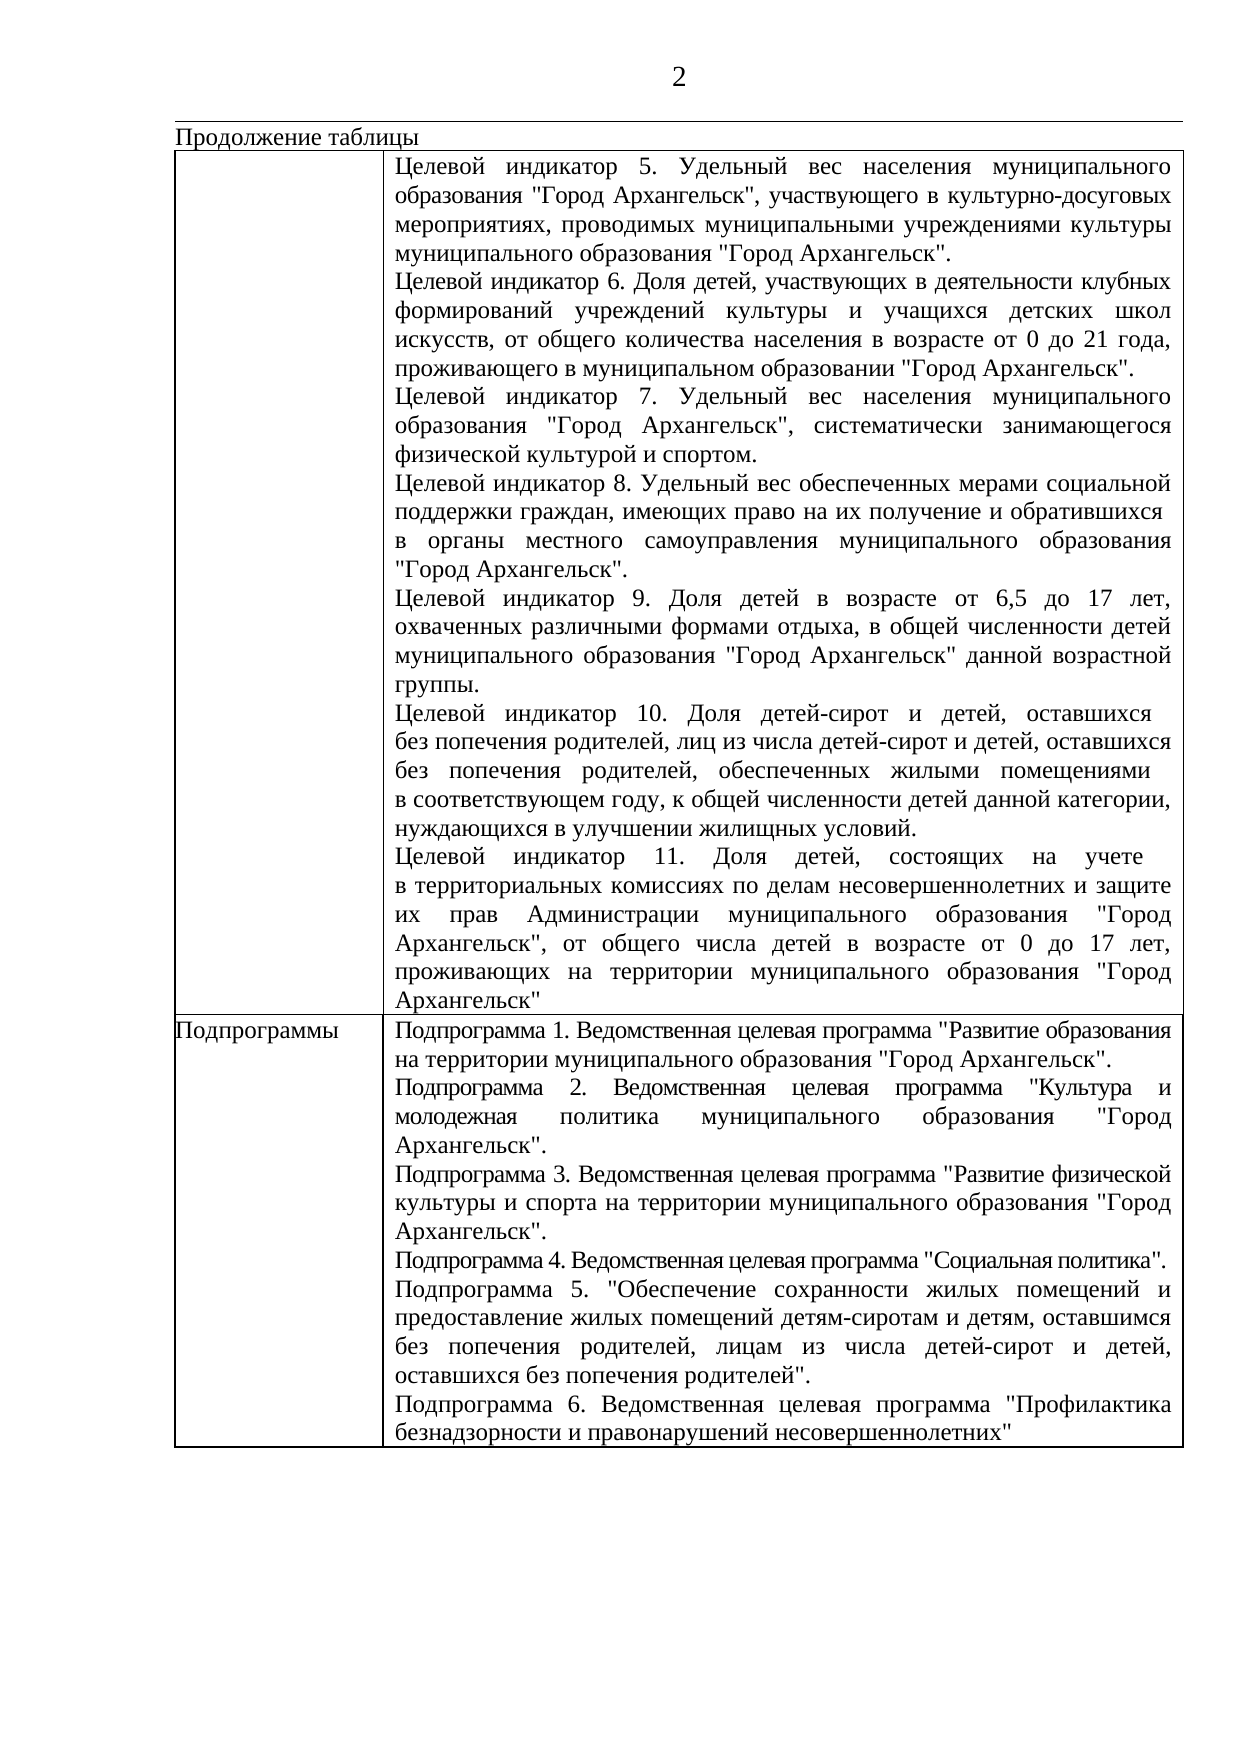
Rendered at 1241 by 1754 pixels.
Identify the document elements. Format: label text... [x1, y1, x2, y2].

table_cell Подпрограммы [176, 1015, 382, 1446]
table_cell Продолжение таблицы [175, 122, 1183, 150]
table_cell Подпрограмма 1. Ведомственная целевая программа "Развитие образования на территории муниципального образования "Город Архангельск". Подпрограмма 2. Ведомственная целевая программа "Культура и молодежная политика муниципального образования "Город Архангельск". Подпрограмма 3. Ведомственная целевая программа "Развитие физической культуры и спорта на территории муниципального образования "Город Архангельск". Подпрограмма 4. Ведомственная целевая программа "Социальная политика". Подпрограмма 5. "Обеспечение сохранности жилых помещений и предоставление жилых помещений детям-сиротам и детям, оставшимся без попечения родителей, лицам из числа детей-сирот и детей, оставшихся без попечения родителей". Подпрограмма 6. Ведомственная целевая программа "Профилактика безнадзорности и правонарушений несовершеннолетних" [384, 1015, 1182, 1446]
table_cell [176, 151, 383, 1014]
table_cell Целевой индикатор 5. Удельный вес населения муниципального образования "Город Архангельск", участвующего в культурно-досуговых мероприятиях, проводимых муниципальными учреждениями культуры муниципального образования "Город Архангельск". Целевой индикатор 6. Доля детей, участвующих в деятельности клубных формирований учреждений культуры и учащихся детских школ искусств, от общего количества населения в возрасте от 0 до 21 года, проживающего в муниципальном образовании "Город Архангельск". Целевой индикатор 7. Удельный вес населения муниципального образования "Город Архангельск", систематически занимающегося физической культурой и спортом. Целевой индикатор 8. Удельный вес обеспеченных мерами социальной поддержки граждан, имеющих право на их получение и обратившихся в органы местного самоуправления муниципального образования "Город Архангельск". Целевой индикатор 9. Доля детей в возрасте от 6,5 до 17 лет, охваченных различными формами отдыха, в общей численности детей муниципального образования "Город Архангельск" данной возрастной группы. Целевой индикатор 10. Доля детей-сирот и детей, оставшихся без попечения родителей, лиц из числа детей-сирот и детей, оставшихся без попечения родителей, обеспеченных жилыми помещениями в соответствующем году, к общей численности детей данной категории, нуждающихся в улучшении жилищных условий. Целевой индикатор 11. Доля детей, состоящих на учете в территориальных комиссиях по делам несовершеннолетних и защите их прав Администрации муниципального образования "Город Архангельск", от общего числа детей в возрасте от 0 до 17 лет, проживающих на территории муниципального образования "Город Архангельск" [384, 151, 1183, 1014]
